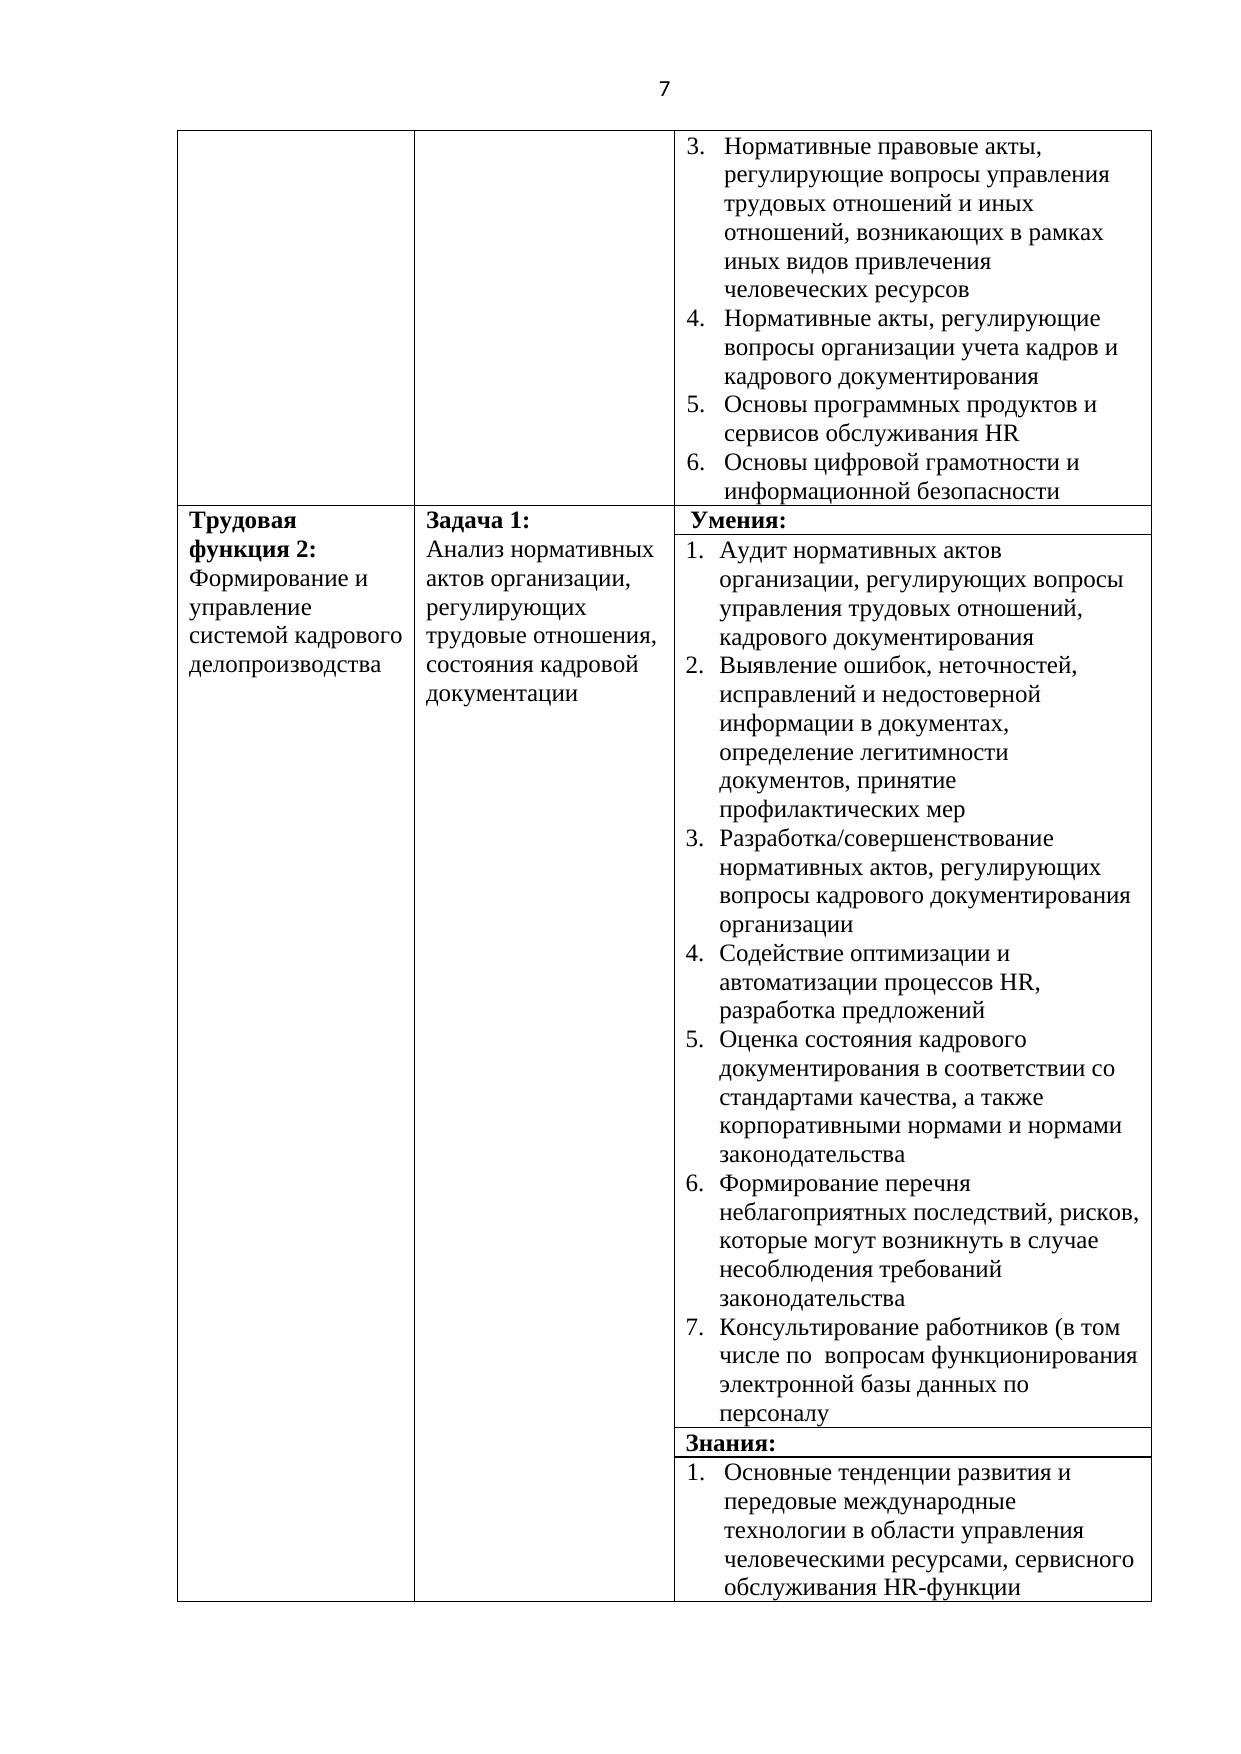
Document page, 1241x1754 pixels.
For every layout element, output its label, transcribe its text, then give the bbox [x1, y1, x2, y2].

table_cell Умения: [675, 506, 1151, 534]
table_cell Трудовая функция 2: Формирование и управление системой кадрового делопроизводства [178, 506, 414, 1601]
table_cell Задача 1: Анализ нормативных актов организации, регулирующих трудовые отношения, состояния кадровой документации [415, 506, 674, 1601]
table_cell Аудит нормативных актов организации, регулирующих вопросы управления трудовых отношений, кадрового документирования Выявление ошибок, неточностей, исправлений и недостоверной информации в документах, определение легитимности документов, принятие профилактических мер Разработка/совершенствование нормативных актов, регулирующих вопросы кадрового документирования организации Содействие оптимизации и автоматизации процессов HR, разработка предложений Оценка состояния кадрового документирования в соответствии со стандартами качества, а также корпоративными нормами и нормами законодательства Формирование перечня неблагоприятных последствий, рисков, которые могут возникнуть в случае несоблюдения требований законодательства Консультирование работников (в том числе по вопросам функционирования электронной базы данных по персоналу [675, 535, 1151, 1427]
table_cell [675, 1458, 1151, 1601]
table_cell Знания: [675, 1428, 1151, 1456]
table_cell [675, 131, 1151, 504]
